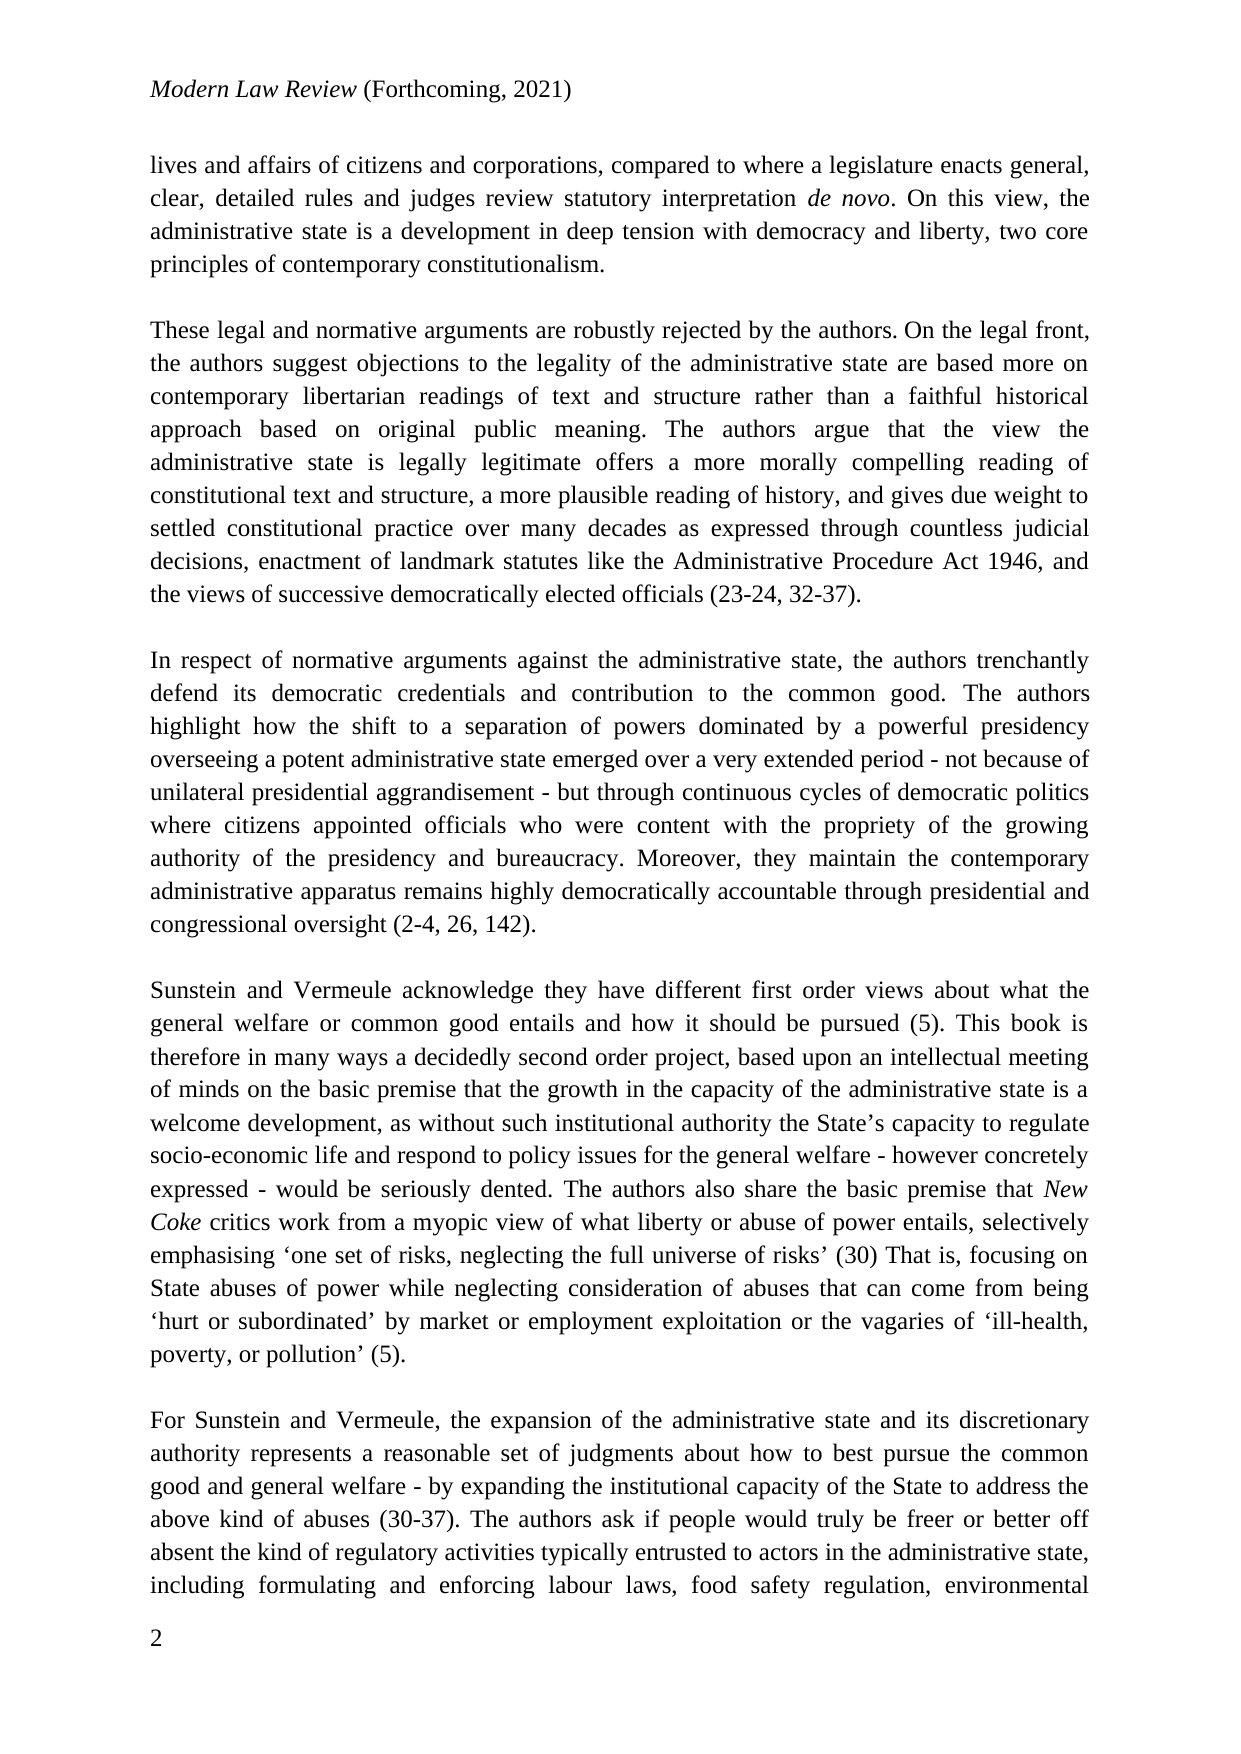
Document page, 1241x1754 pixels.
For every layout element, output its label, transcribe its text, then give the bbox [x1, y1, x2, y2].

text These legal and normative arguments are robustly rejected by the authors. On the legal front, the authors suggest objections to the legality of the administrative state are based more on contemporary libertarian readings of text and structure rather than a faithful historical approach based on original public meaning. The authors argue that the view the administrative state is legally legitimate offers a more morally compelling reading of constitutional text and structure, a more plausible reading of history, and gives due weight to settled constitutional practice over many decades as expressed through countless judicial decisions, enactment of landmark statutes like the Administrative Procedure Act 1946, and the views of successive democratically elected officials (23-24, 32-37). [150, 315, 1090, 608]
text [150, 1405, 1090, 1599]
text Sunstein and Vermeule acknowledge they have different first order views about what the general welfare or common good entails and how it should be pursued (5). This book is therefore in many ways a decidedly second order project, based upon an intellectual meeting of minds on the basic premise that the growth in the capacity of the administrative state is a welcome development, as without such institutional authority the State’s capacity to regulate socio-economic life and respond to policy issues for the general welfare - however concretely expressed - would be seriously dented. The authors also share the basic premise that New Coke critics work from a myopic view of what liberty or abuse of power entails, selectively emphasising ‘one set of risks, neglecting the full universe of risks’ (30) That is, focusing on State abuses of power while neglecting consideration of abuses that can come from being ‘hurt or subordinated’ by market or employment exploitation or the vagaries of ‘ill-health, poverty, or pollution’ (5). [150, 976, 1090, 1367]
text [150, 150, 1090, 278]
text In respect of normative arguments against the administrative state, the authors trenchantly defend its democratic credentials and contribution to the common good. The authors highlight how the shift to a separation of powers dominated by a powerful presidency overseeing a potent administrative state emerged over a very extended period - not because of unilateral presidential aggrandisement - but through continuous cycles of democratic politics where citizens appointed officials who were content with the propriety of the growing authority of the presidency and bureaucracy. Moreover, they maintain the contemporary administrative apparatus remains highly democratically accountable through presidential and congressional oversight (2-4, 26, 142). [150, 645, 1090, 938]
